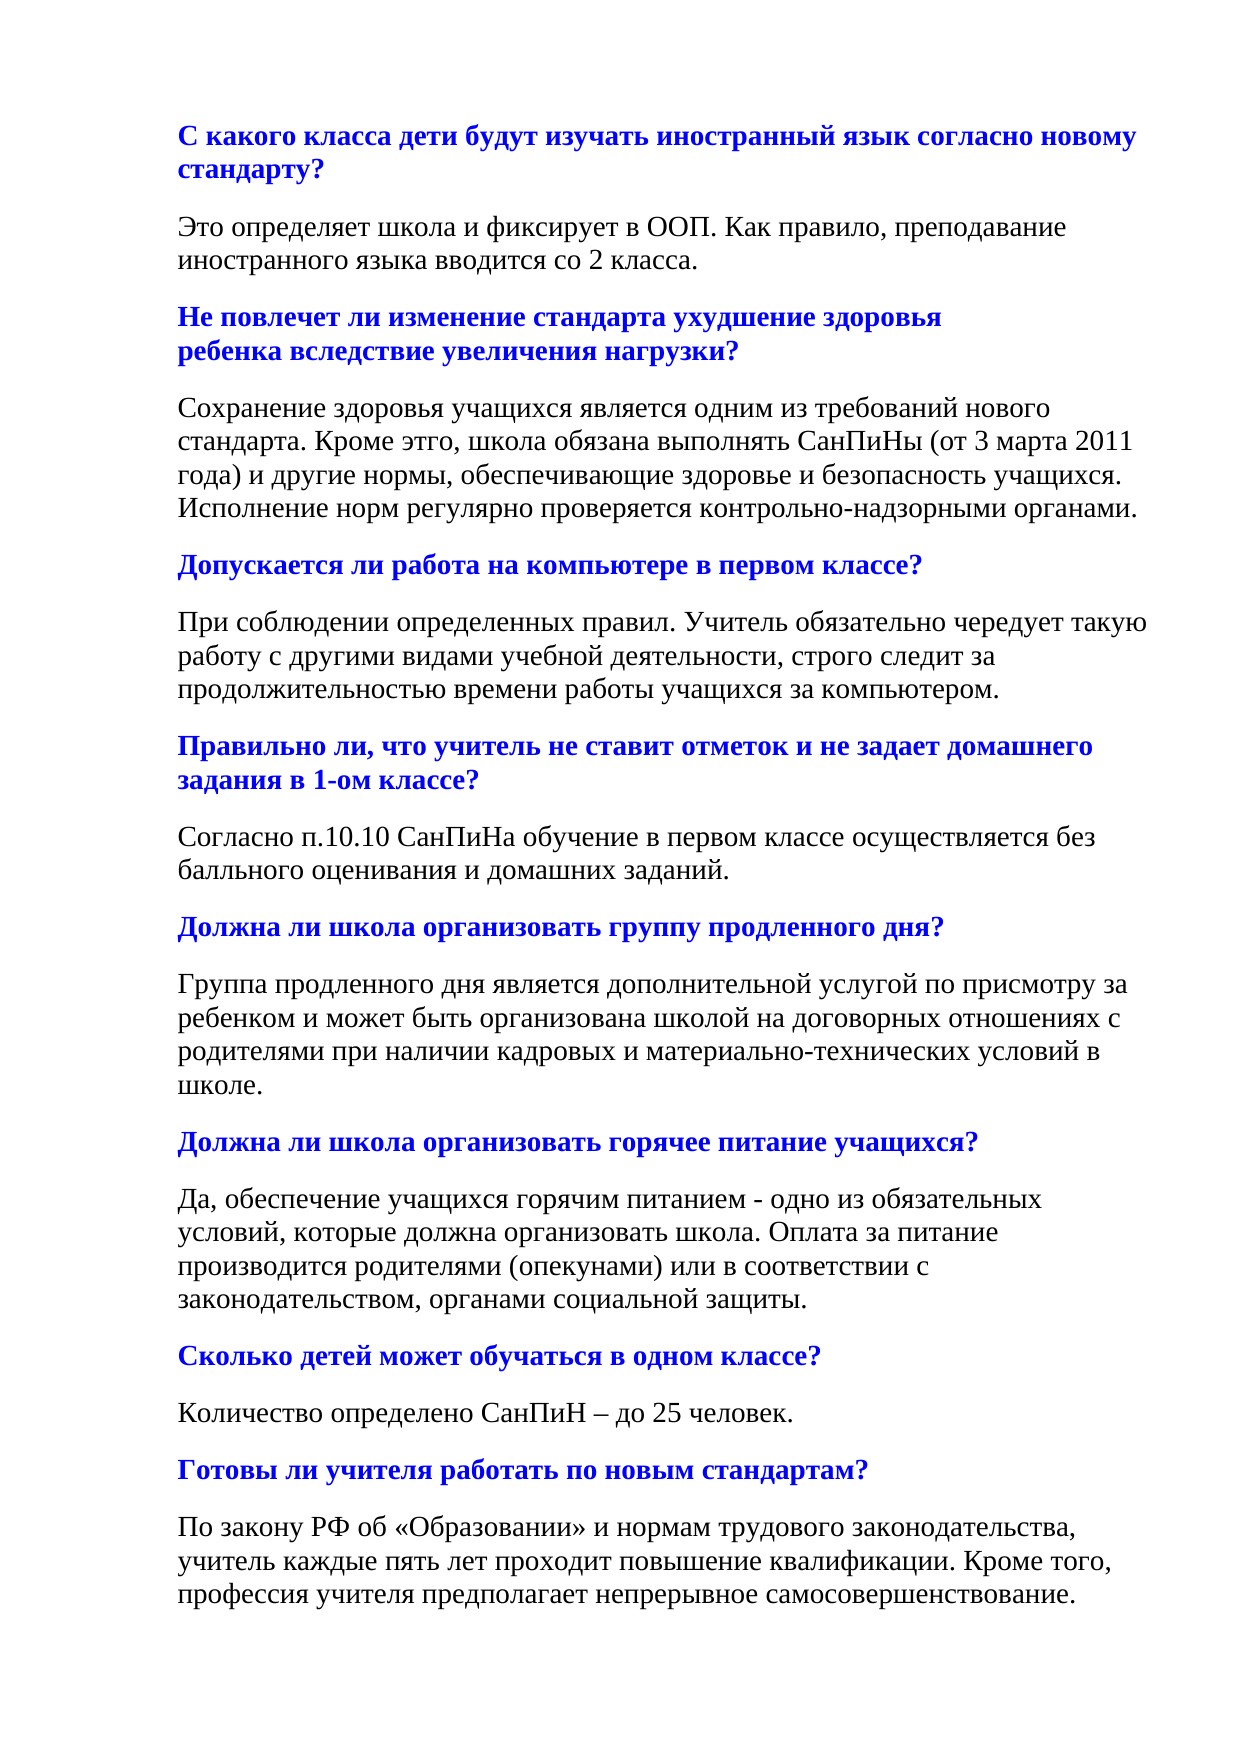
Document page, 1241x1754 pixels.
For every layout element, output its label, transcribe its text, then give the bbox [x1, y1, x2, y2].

text По закону РФ об «Образовании» и нормам трудового законодательства, учитель каждые пять лет проходит повышение квалификации. Кроме того, профессия учителя предполагает непрерывное самосовершенствование. [177, 1509, 1152, 1610]
text При соблюдении определенных правил. Учитель обязательно чередует такую работу с другими видами учебной деятельности, строго следит за продолжительностью времени работы учащихся за компьютером. [177, 604, 1152, 705]
text Должна ли школа организовать горячее питание учащихся? [177, 1124, 1152, 1157]
text Сохранение здоровья учащихся является одним из требований нового стандарта. Кроме этго, школа обязана выполнять СанПиНы (от 3 марта 2011 года) и другие нормы, обеспечивающие здоровье и безопасность учащихся. Исполнение норм регулярно проверяется контрольно-надзорными органами. [177, 390, 1152, 524]
text Готовы ли учителя работать по новым стандартам? [177, 1452, 1152, 1486]
text Правильно ли, что учитель не ставит отметок и не задает домашнего задания в 1-ом классе? [177, 728, 1152, 795]
text Да, обеспечение учащихся горячим питанием - одно из обязательных условий, которые должна организовать школа. Оплата за питание производится родителями (опекунами) или в соответствии с законодательством, органами социальной защиты. [177, 1181, 1152, 1315]
text Это определяет школа и фиксирует в ООП. Как правило, преподавание иностранного языка вводится со 2 класса. [177, 209, 1152, 276]
text Сколько детей может обучаться в одном классе? [177, 1338, 1152, 1372]
text Должна ли школа организовать группу продленного дня? [177, 909, 1152, 943]
text С какого класса дети будут изучать иностранный язык согласно новому стандарту? [177, 118, 1152, 185]
text Согласно п.10.10 СанПиНа обучение в первом классе осуществляется без балльного оценивания и домашних заданий. [177, 819, 1152, 886]
text Не повлечет ли изменение стандарта ухудшение здоровья ребенка вследствие увеличения нагрузки? [177, 299, 1152, 366]
text Допускается ли работа на компьютере в первом классе? [177, 547, 1152, 581]
text Группа продленного дня является дополнительной услугой по присмотру за ребенком и может быть организована школой на договорных отношениях с родителями при наличии кадровых и материально-технических условий в школе. [177, 966, 1152, 1101]
text Количество определено СанПиН – до 25 человек. [177, 1396, 1152, 1429]
